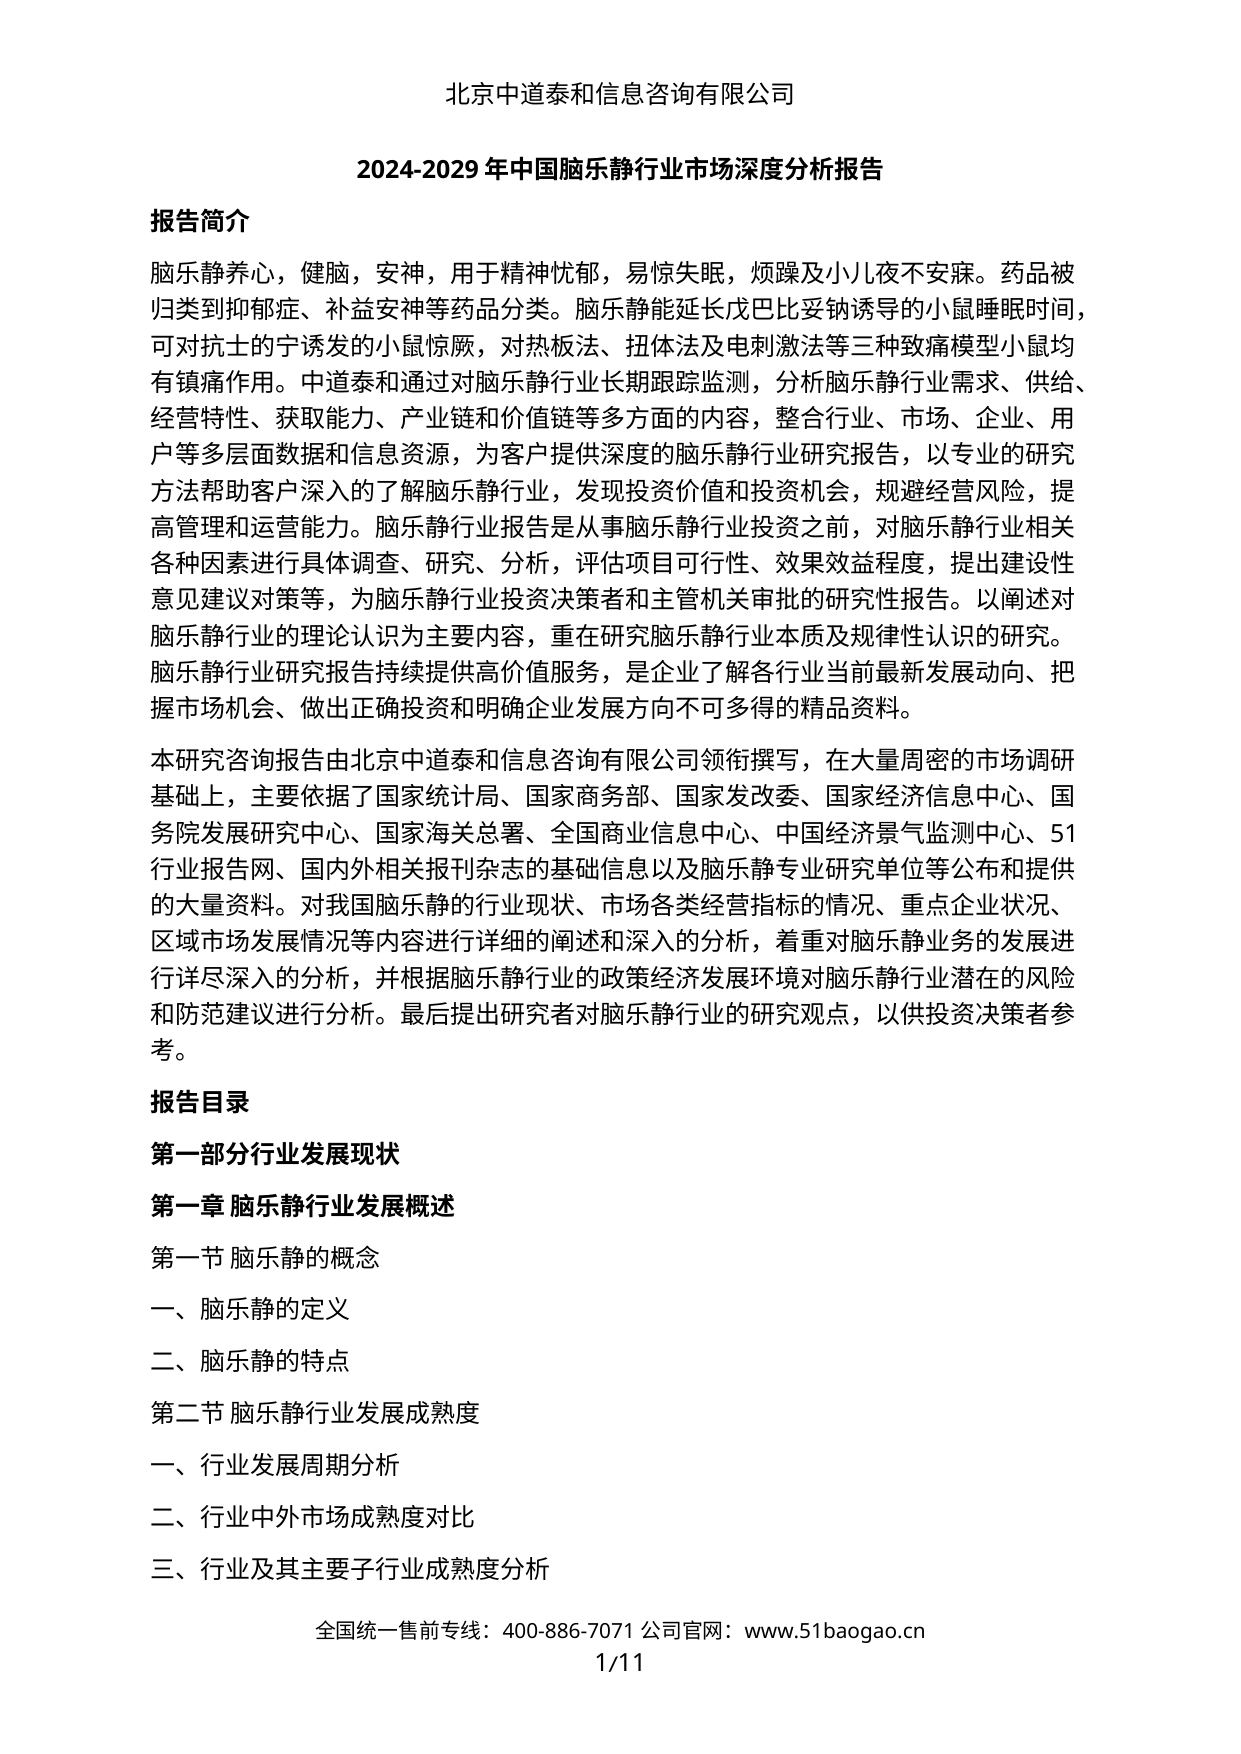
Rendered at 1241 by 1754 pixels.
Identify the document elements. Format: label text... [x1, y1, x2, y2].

text 第一部分行业发展现状 [150, 1134, 1090, 1171]
text 本研究咨询报告由北京中道泰和信息咨询有限公司领衔撰写，在大量周密的市场调研基础上，主要依据了国家统计局、国家商务部、国家发改委、国家经济信息中心、国务院发展研究中心、国家海关总署、全国商业信息中心、中国经济景气监测中心、51行业报告网、国内外相关报刊杂志的基础信息以及脑乐静专业研究单位等公布和提供的大量资料。对我国脑乐静的行业现状、市场各类经营指标的情况、重点企业状况、区域市场发展情况等内容进行详细的阐述和深入的分析，着重对脑乐静业务的发展进行详尽深入的分析，并根据脑乐静行业的政策经济发展环境对脑乐静行业潜在的风险和防范建议进行分析。最后提出研究者对脑乐静行业的研究观点，以供投资决策者参考。 [150, 741, 1090, 1067]
text 第一节 脑乐静的概念 [150, 1238, 1090, 1274]
text 二、脑乐静的特点 [150, 1342, 1090, 1378]
text 脑乐静养心，健脑，安神，用于精神忧郁，易惊失眠，烦躁及小儿夜不安寐。药品被归类到抑郁症、补益安神等药品分类。脑乐静能延长戊巴比妥钠诱导的小鼠睡眠时间，可对抗士的宁诱发的小鼠惊厥，对热板法、扭体法及电刺激法等三种致痛模型小鼠均有镇痛作用。中道泰和通过对脑乐静行业长期跟踪监测，分析脑乐静行业需求、供给、经营特性、获取能力、产业链和价值链等多方面的内容，整合行业、市场、企业、用户等多层面数据和信息资源，为客户提供深度的脑乐静行业研究报告，以专业的研究方法帮助客户深入的了解脑乐静行业，发现投资价值和投资机会，规避经营风险，提高管理和运营能力。脑乐静行业报告是从事脑乐静行业投资之前，对脑乐静行业相关各种因素进行具体调查、研究、分析，评估项目可行性、效果效益程度，提出建设性意见建议对策等，为脑乐静行业投资决策者和主管机关审批的研究性报告。以阐述对脑乐静行业的理论认识为主要内容，重在研究脑乐静行业本质及规律性认识的研究。脑乐静行业研究报告持续提供高价值服务，是企业了解各行业当前最新发展动向、把握市场机会、做出正确投资和明确企业发展方向不可多得的精品资料。 [150, 254, 1090, 725]
text 三、行业及其主要子行业成熟度分析 [150, 1549, 1090, 1586]
text 第一章 脑乐静行业发展概述 [150, 1186, 1090, 1222]
text 第二节 脑乐静行业发展成熟度 [150, 1394, 1090, 1430]
text 一、脑乐静的定义 [150, 1290, 1090, 1326]
text 2024-2029年中国脑乐静行业市场深度分析报告 [150, 150, 1090, 186]
text 二、行业中外市场成熟度对比 [150, 1497, 1090, 1534]
text 报告目录 [150, 1082, 1090, 1119]
text 一、行业发展周期分析 [150, 1446, 1090, 1482]
text 报告简介 [150, 202, 1090, 238]
